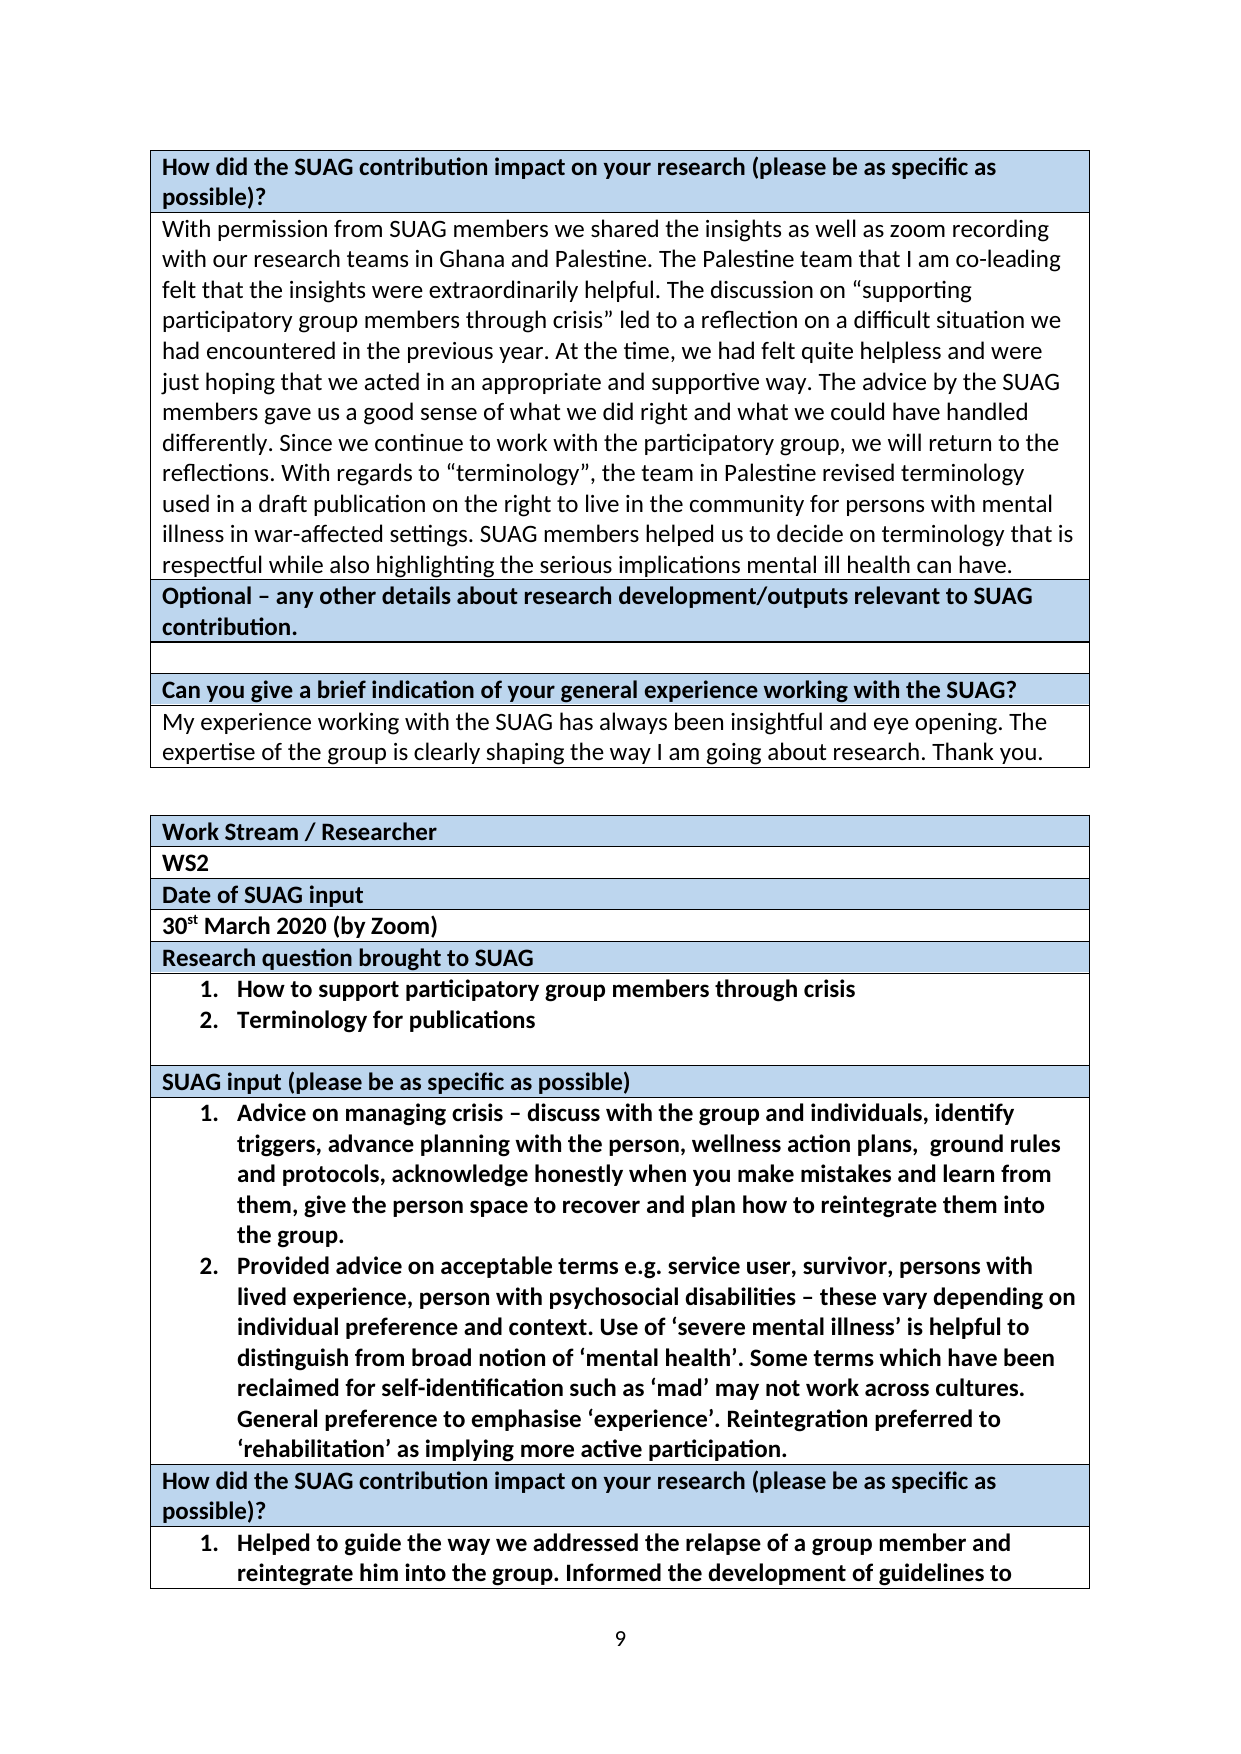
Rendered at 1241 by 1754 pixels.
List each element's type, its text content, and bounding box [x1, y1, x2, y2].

table_cell Date of SUAG input [151, 879, 1089, 909]
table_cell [151, 1527, 1089, 1588]
table_cell Can you give a brief indication of your general experience working with the SUAG? [151, 674, 1089, 704]
table_cell Research question brought to SUAG [151, 942, 1089, 972]
table_cell Advice on managing crisis – discuss with the group and individuals, identify triggers, advance planning with the person, wellness action plans, ground rules and protocols, acknowledge honestly when you make mistakes and learn from them, give the person space to recover and plan how to reintegrate them into the group. Provided advice on acceptable terms e.g. service user, survivor, persons with lived experience, person with psychosocial disabilities – these vary depending on individual preference and context. Use of ‘severe mental illness’ is helpful to distinguish from broad notion of ‘mental health’. Some terms which have been reclaimed for self-identification such as ‘mad’ may not work across cultures. General preference to emphasise ‘experience’. Reintegration preferred to ‘rehabilitation’ as implying more active participation. [151, 1098, 1089, 1464]
table_cell SUAG input (please be as specific as possible) [151, 1066, 1089, 1097]
table_cell WS2 [151, 847, 1089, 878]
table_header Work Stream / Researcher [151, 816, 1089, 846]
table_cell Optional – any other details about research development/outputs relevant to SUAG contribution. [151, 580, 1089, 641]
table_cell How did the SUAG contribution impact on your research (please be as specific as possible)? [151, 1465, 1089, 1526]
table_cell [151, 643, 1089, 673]
table_cell How did the SUAG contribution impact on your research (please be as specific as possible)? [151, 151, 1089, 212]
table_cell 30st March 2020 (by Zoom) [151, 910, 1089, 941]
table_cell How to support participatory group members through crisis Terminology for publications [151, 974, 1089, 1065]
table_cell With permission from SUAG members we shared the insights as well as zoom recording with our research teams in Ghana and Palestine. The Palestine team that I am co-leading felt that the insights were extraordinarily helpful. The discussion on “supporting participatory group members through crisis” led to a reflection on a difficult situation we had encountered in the previous year. At the time, we had felt quite helpless and were just hoping that we acted in an appropriate and supportive way. The advice by the SUAG members gave us a good sense of what we did right and what we could have handled differently. Since we continue to work with the participatory group, we will return to the reflections. With regards to “terminology”, the team in Palestine revised terminology used in a draft publication on the right to live in the community for persons with mental illness in war-affected settings. SUAG members helped us to decide on terminology that is respectful while also highlighting the serious implications mental ill health can have. [151, 213, 1089, 579]
table_cell My experience working with the SUAG has always been insightful and eye opening. The expertise of the group is clearly shaping the way I am going about research. Thank you. [151, 706, 1089, 767]
